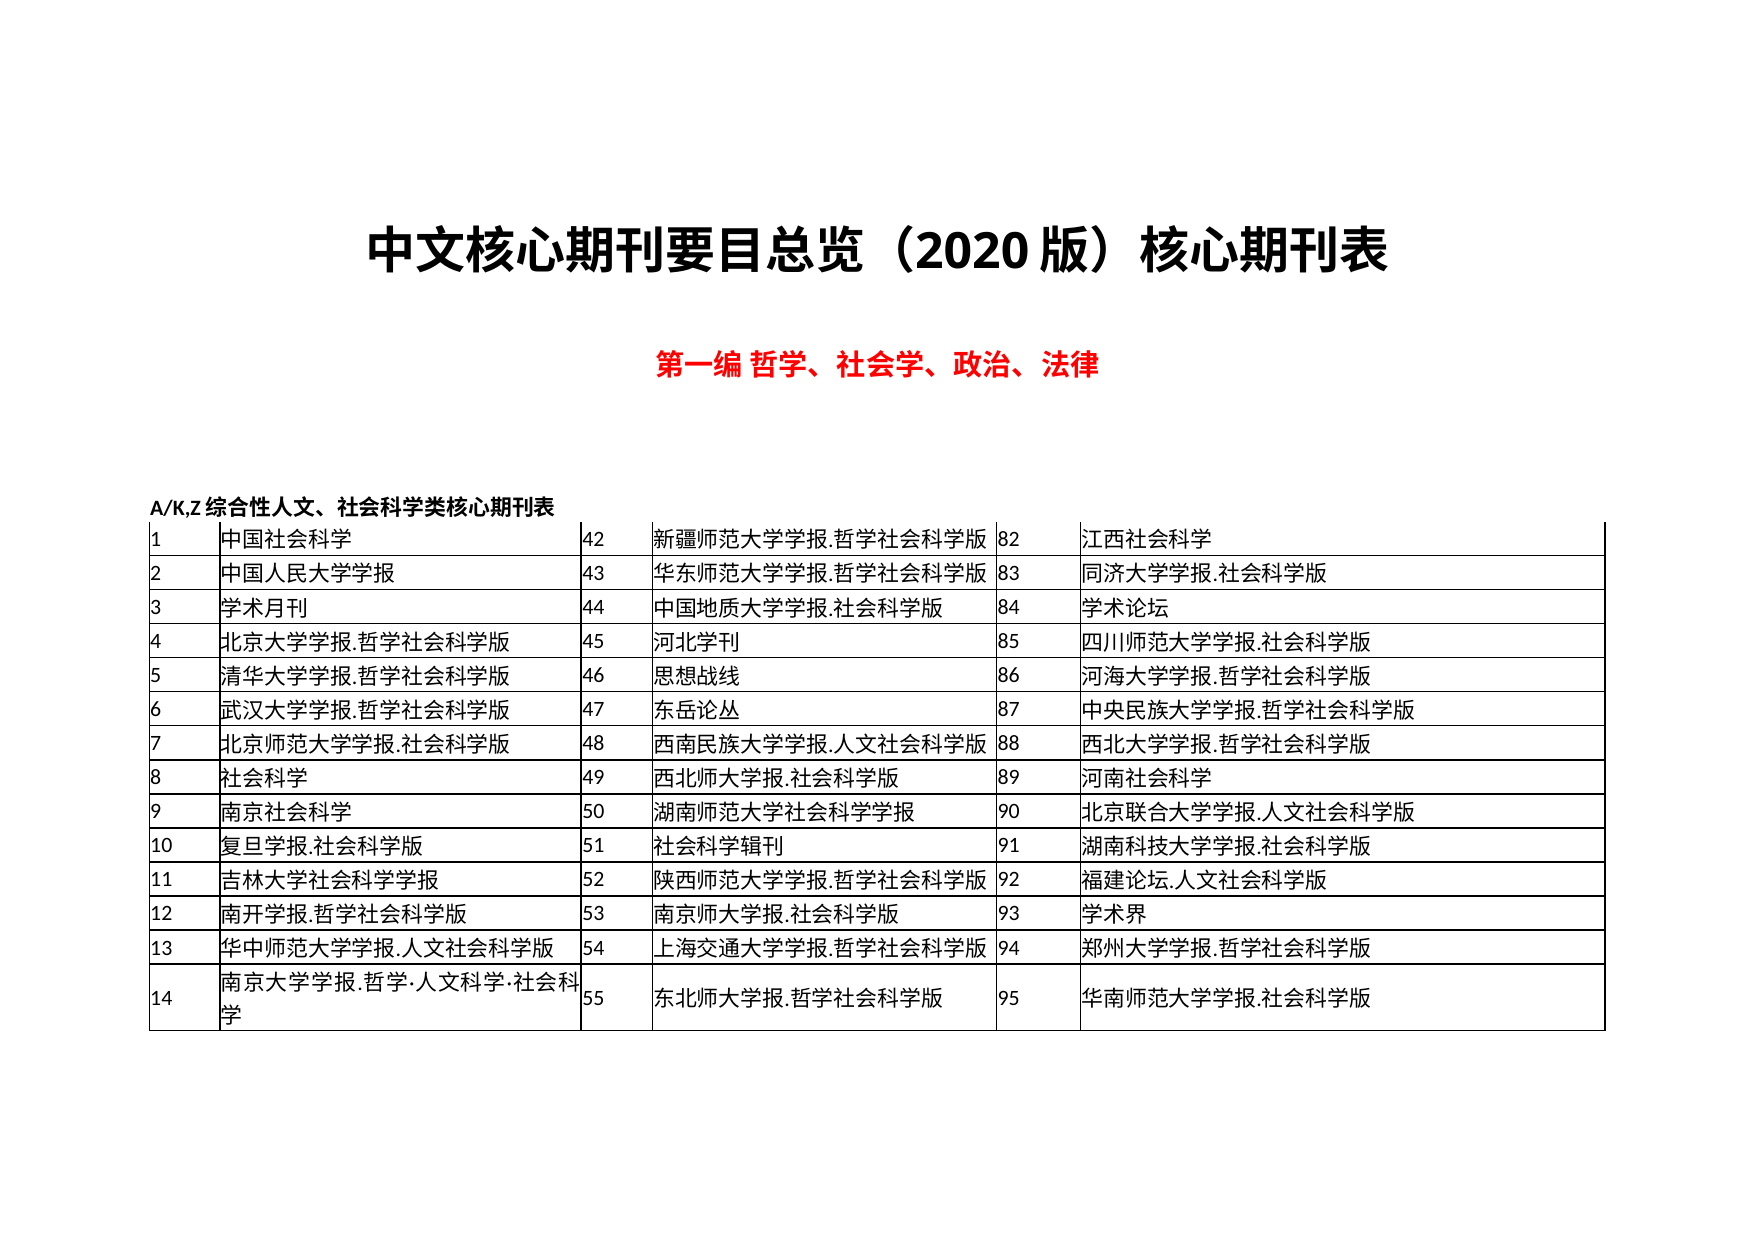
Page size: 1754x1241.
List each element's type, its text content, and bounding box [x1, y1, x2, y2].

table_cell 中国人民大学学报 [221, 556, 580, 588]
table_cell 福建论坛.人文社会科学版 [1081, 863, 1604, 895]
table_cell 4 [150, 624, 219, 657]
table_cell 南京大学学报.哲学·人文科学·社会科学 [221, 965, 580, 1030]
table_header 1 [150, 522, 219, 554]
table_header 江西社会科学 [1081, 522, 1604, 554]
table_header 42 [582, 522, 652, 554]
table_cell 河南社会科学 [1081, 761, 1604, 793]
table_cell 55 [582, 965, 652, 1030]
table_cell 北京师范大学学报.社会科学版 [221, 726, 580, 759]
table_cell 陕西师范大学学报.哲学社会科学版 [653, 863, 996, 895]
table_cell 南京社会科学 [221, 795, 580, 827]
table_cell 南京师大学报.社会科学版 [653, 897, 996, 929]
table_cell 西南民族大学学报.人文社会科学版 [653, 726, 996, 759]
table_cell 学术月刊 [221, 590, 580, 623]
table_cell 46 [582, 658, 652, 691]
table_cell 华南师范大学学报.社会科学版 [1081, 965, 1604, 1030]
table_header 82 [997, 522, 1080, 554]
table_cell 西北师大学报.社会科学版 [653, 761, 996, 793]
table_cell 3 [150, 590, 219, 623]
table_cell 学术论坛 [1081, 590, 1604, 623]
table_cell 91 [997, 829, 1080, 861]
table_cell 湖南科技大学学报.社会科学版 [1081, 829, 1604, 861]
table_cell 89 [997, 761, 1080, 793]
table_cell 49 [582, 761, 652, 793]
table_cell 郑州大学学报.哲学社会科学版 [1081, 931, 1604, 963]
table_cell 华东师范大学学报.哲学社会科学版 [653, 556, 996, 588]
table_cell 12 [150, 897, 219, 929]
table_cell 6 [150, 692, 219, 725]
table_cell 上海交通大学学报.哲学社会科学版 [653, 931, 996, 963]
table_cell 河北学刊 [653, 624, 996, 657]
table_cell 西北大学学报.哲学社会科学版 [1081, 726, 1604, 759]
table_cell 南开学报.哲学社会科学版 [221, 897, 580, 929]
table_cell 44 [582, 590, 652, 623]
table_cell 北京大学学报.哲学社会科学版 [221, 624, 580, 657]
table_cell 中国地质大学学报.社会科学版 [653, 590, 996, 623]
table_cell 湖南师范大学社会科学学报 [653, 795, 996, 827]
table_cell 48 [582, 726, 652, 759]
table_cell 7 [150, 726, 219, 759]
table_cell 2 [150, 556, 219, 588]
table_cell 52 [582, 863, 652, 895]
table_cell 83 [997, 556, 1080, 588]
table_cell 四川师范大学学报.社会科学版 [1081, 624, 1604, 657]
table_cell 94 [997, 931, 1080, 963]
table_cell 84 [997, 590, 1080, 623]
table_cell 95 [997, 965, 1080, 1030]
table_cell 45 [582, 624, 652, 657]
subtitle 第一编 哲学、社会学、政治、法律 [150, 331, 1604, 396]
table_cell 河海大学学报.哲学社会科学版 [1081, 658, 1604, 691]
table_cell 47 [582, 692, 652, 725]
table_cell 社会科学辑刊 [653, 829, 996, 861]
table_cell 9 [150, 795, 219, 827]
table_cell 51 [582, 829, 652, 861]
table_cell 54 [582, 931, 652, 963]
table_cell 8 [150, 761, 219, 793]
table_cell 87 [997, 692, 1080, 725]
table_cell 5 [150, 658, 219, 691]
text A/K,Z 综合性人文、社会科学类核心期刊表 [150, 489, 1604, 522]
table_cell 10 [150, 829, 219, 861]
table_cell 思想战线 [653, 658, 996, 691]
table_header 新疆师范大学学报.哲学社会科学版 [653, 522, 996, 554]
table_cell 社会科学 [221, 761, 580, 793]
table_cell 53 [582, 897, 652, 929]
table_cell 86 [997, 658, 1080, 691]
table_cell 85 [997, 624, 1080, 657]
table_cell 13 [150, 931, 219, 963]
table_cell 东岳论丛 [653, 692, 996, 725]
table_cell 中央民族大学学报.哲学社会科学版 [1081, 692, 1604, 725]
table_cell 43 [582, 556, 652, 588]
table_cell 华中师范大学学报.人文社会科学版 [221, 931, 580, 963]
table_cell 北京联合大学学报.人文社会科学版 [1081, 795, 1604, 827]
text 中文核心期刊要目总览（2020版）核心期刊表 [150, 198, 1604, 295]
table_cell 50 [582, 795, 652, 827]
table_cell 武汉大学学报.哲学社会科学版 [221, 692, 580, 725]
table_cell 88 [997, 726, 1080, 759]
table_cell 92 [997, 863, 1080, 895]
table_cell 同济大学学报.社会科学版 [1081, 556, 1604, 588]
table_cell 清华大学学报.哲学社会科学版 [221, 658, 580, 691]
table_cell 11 [150, 863, 219, 895]
table_cell 东北师大学报.哲学社会科学版 [653, 965, 996, 1030]
table_cell 93 [997, 897, 1080, 929]
table_cell 学术界 [1081, 897, 1604, 929]
table_cell 复旦学报.社会科学版 [221, 829, 580, 861]
table_cell 90 [997, 795, 1080, 827]
table_header 中国社会科学 [221, 522, 580, 554]
table_cell 14 [150, 965, 219, 1030]
table_cell 吉林大学社会科学学报 [221, 863, 580, 895]
